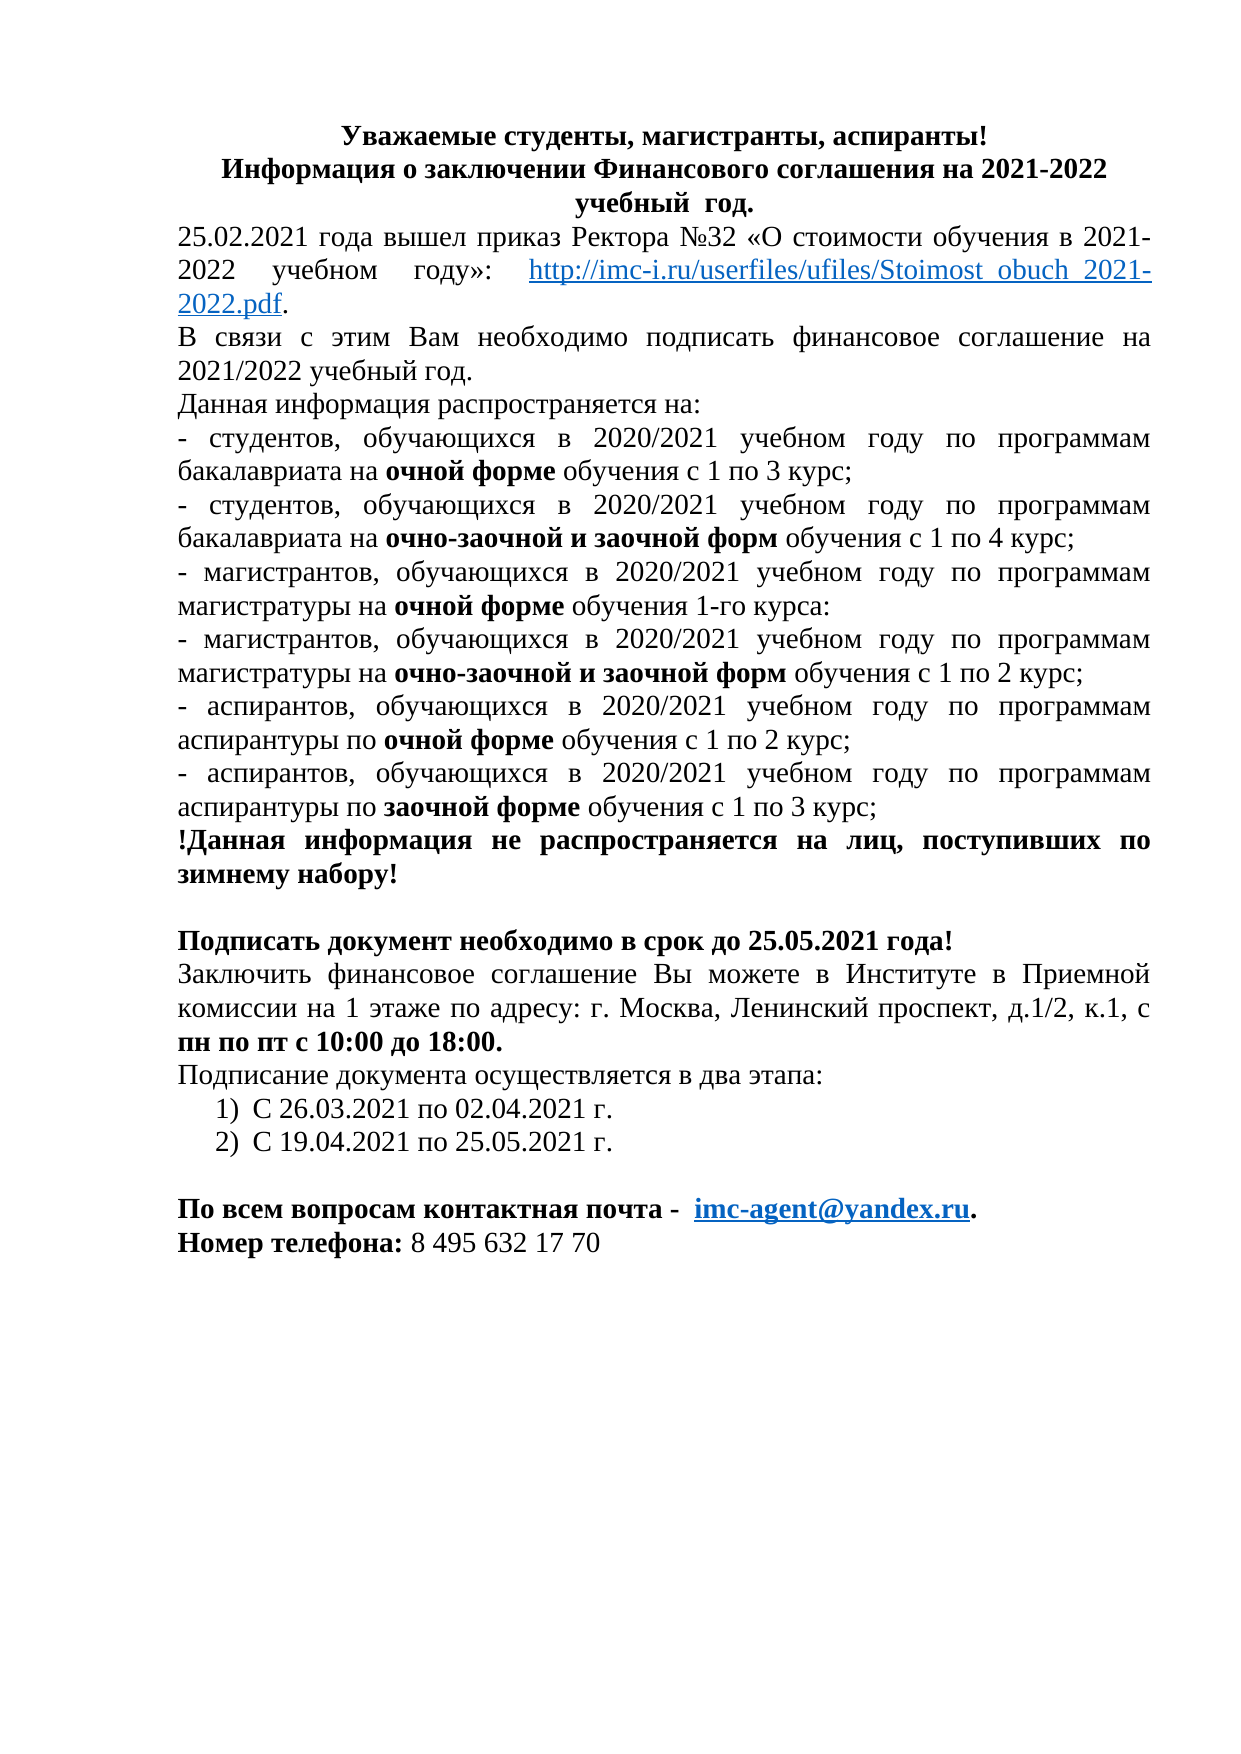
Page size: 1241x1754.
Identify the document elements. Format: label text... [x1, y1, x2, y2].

text Уважаемые студенты, магистранты, аспиранты! [177, 118, 1152, 152]
text - студентов, обучающихся в 2020/2021 учебном году по программам бакалавриата на очно-заочной и заочной форм обучения с 1 по 4 курс; [177, 487, 1152, 554]
list С 19.04.2021 по 25.05.2021 г. [215, 1124, 1152, 1158]
text Подписать документ необходимо в срок до 25.05.2021 года! [177, 923, 1152, 957]
text - аспирантов, обучающихся в 2020/2021 учебном году по программам аспирантуры по заочной форме обучения с 1 по 3 курс; [177, 755, 1152, 822]
text - магистрантов, обучающихся в 2020/2021 учебном году по программам магистратуры на очной форме обучения 1-го курса: [177, 554, 1152, 621]
text Заключить финансовое соглашение Вы можете в Институте в Приемной комиссии на 1 этаже по адресу: г. Москва, Ленинский проспект, д.1/2, к.1, с пн по пт с 10:00 до 18:00. [177, 957, 1152, 1057]
text Данная информация распространяется на: [177, 386, 1152, 420]
text - студентов, обучающихся в 2020/2021 учебном году по программам бакалавриата на очной форме обучения с 1 по 3 курс; [177, 420, 1152, 487]
text По всем вопросам контактная почта - imc-agent@yandex.ru. [177, 1191, 1152, 1225]
text В связи с этим Вам необходимо подписать финансовое соглашение на 2021/2022 учебный год. [177, 319, 1152, 386]
text Номер телефона: 8 495 632 17 70 [177, 1225, 1152, 1258]
text Информация о заключении Финансового соглашения на 2021-2022 учебный год. [177, 152, 1152, 219]
text - магистрантов, обучающихся в 2020/2021 учебном году по программам магистратуры на очно-заочной и заочной форм обучения с 1 по 2 курс; [177, 621, 1152, 688]
list С 26.03.2021 по 02.04.2021 г. [215, 1091, 1152, 1124]
text Подписание документа осуществляется в два этапа: [177, 1057, 1152, 1091]
text !Данная информация не распространяется на лиц, поступивших по зимнему набору! [177, 822, 1152, 889]
text 25.02.2021 года вышел приказ Ректора №32 «О стоимости обучения в 2021-2022 учебном году»: http://imc-i.ru/userfiles/ufiles/Stoimost_obuch_2021-2022.pdf. [177, 219, 1152, 319]
text - аспирантов, обучающихся в 2020/2021 учебном году по программам аспирантуры по очной форме обучения с 1 по 2 курс; [177, 688, 1152, 755]
